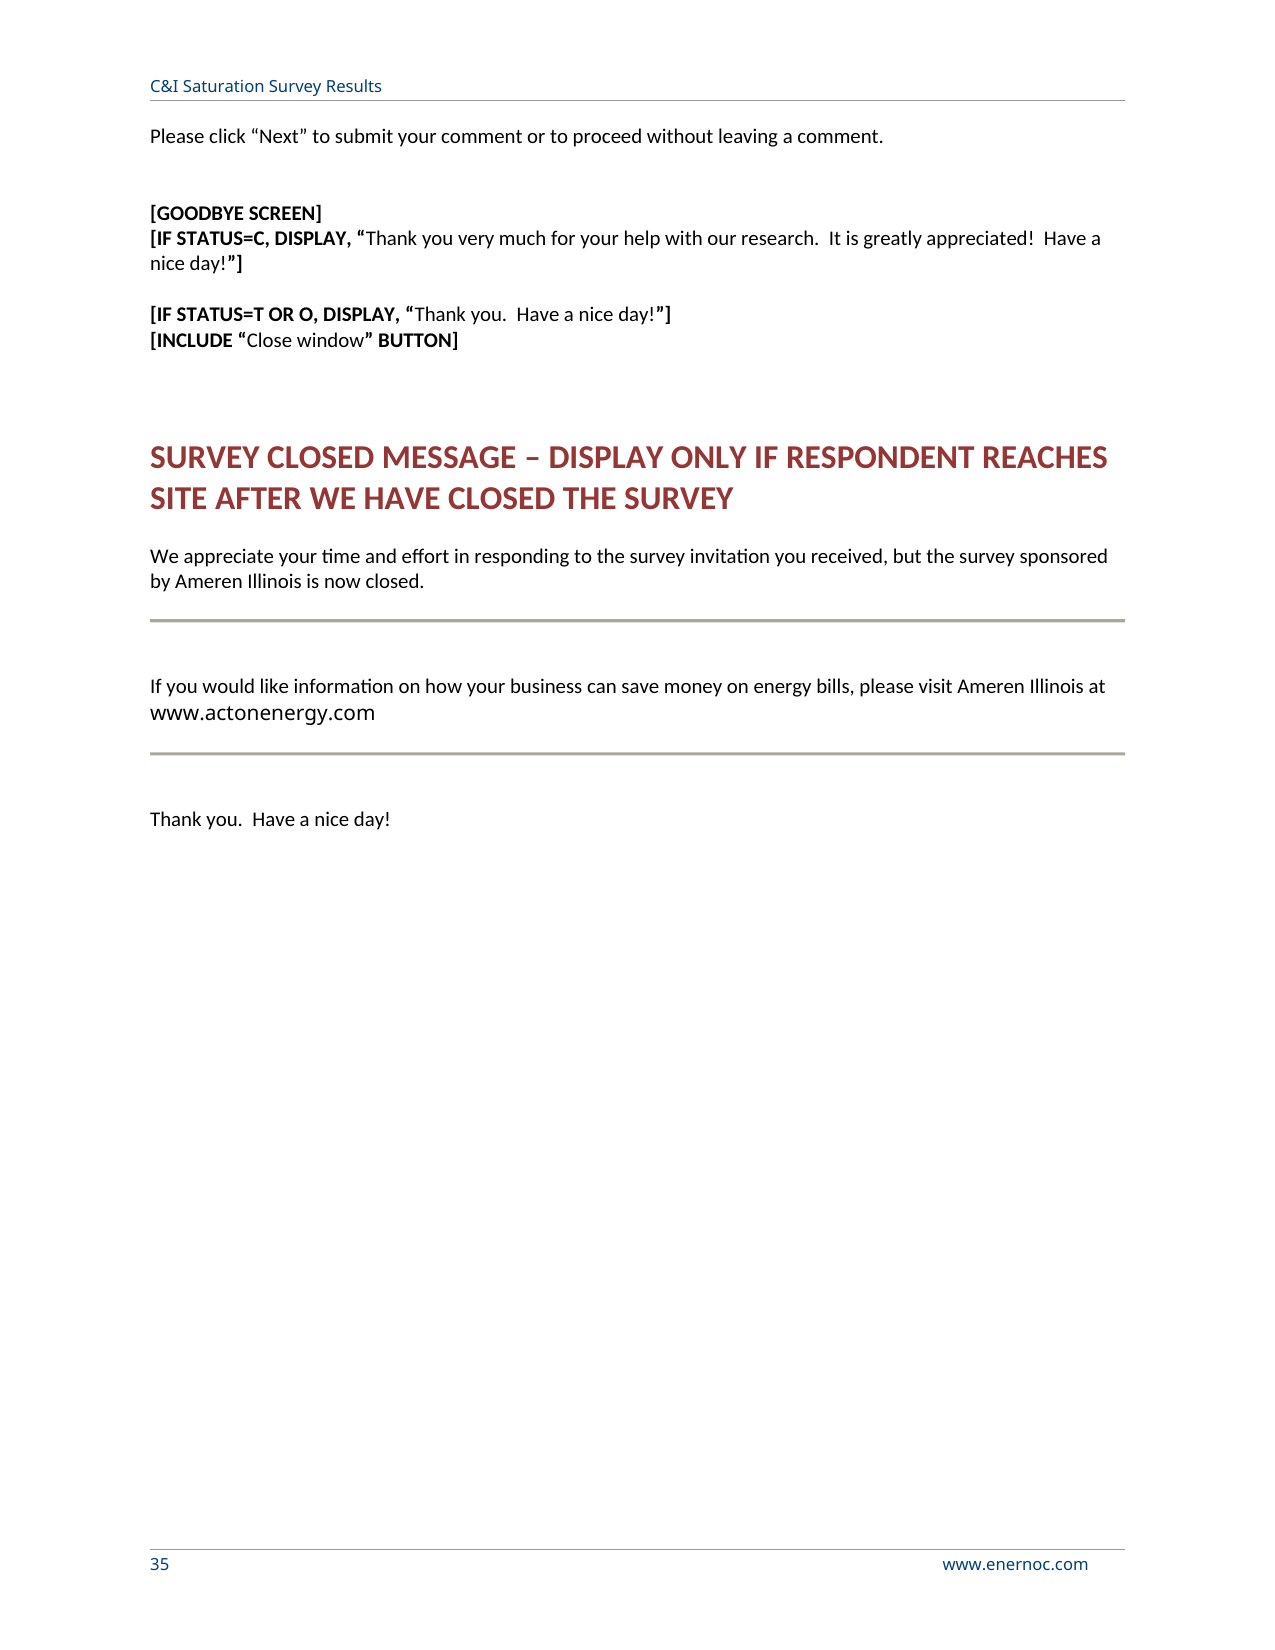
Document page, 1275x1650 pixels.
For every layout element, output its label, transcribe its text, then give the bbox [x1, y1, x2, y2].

text [GOODBYE SCREEN] [150, 200, 1125, 225]
text [IF STATUS=C, DISPLAY, “Thank you very much for your help with our research. It is greatly appreciated! Have a nice day!”] [150, 225, 1125, 276]
text If you would like information on how your business can save money on energy bills, please visit Ameren Illinois at www.actonenergy.com [150, 673, 1125, 727]
text We appreciate your time and effort in responding to the survey invitation you received, but the survey sponsored by Ameren Illinois is now closed. [150, 543, 1125, 594]
text [INCLUDE “Close window” BUTTON] [150, 327, 1125, 352]
text Thank you. Have a nice day! [150, 806, 1125, 832]
text Please click “Next” to submit your comment or to proceed without leaving a comment. [150, 123, 1125, 149]
text SURVEY CLOSED MESSAGE – DISPLAY ONLY IF RESPONDENT REACHES SITE AFTER WE HAVE CLOSED THE SURVEY [150, 436, 1125, 517]
text [IF STATUS=T OR O, DISPLAY, “Thank you. Have a nice day!”] [150, 301, 1125, 327]
